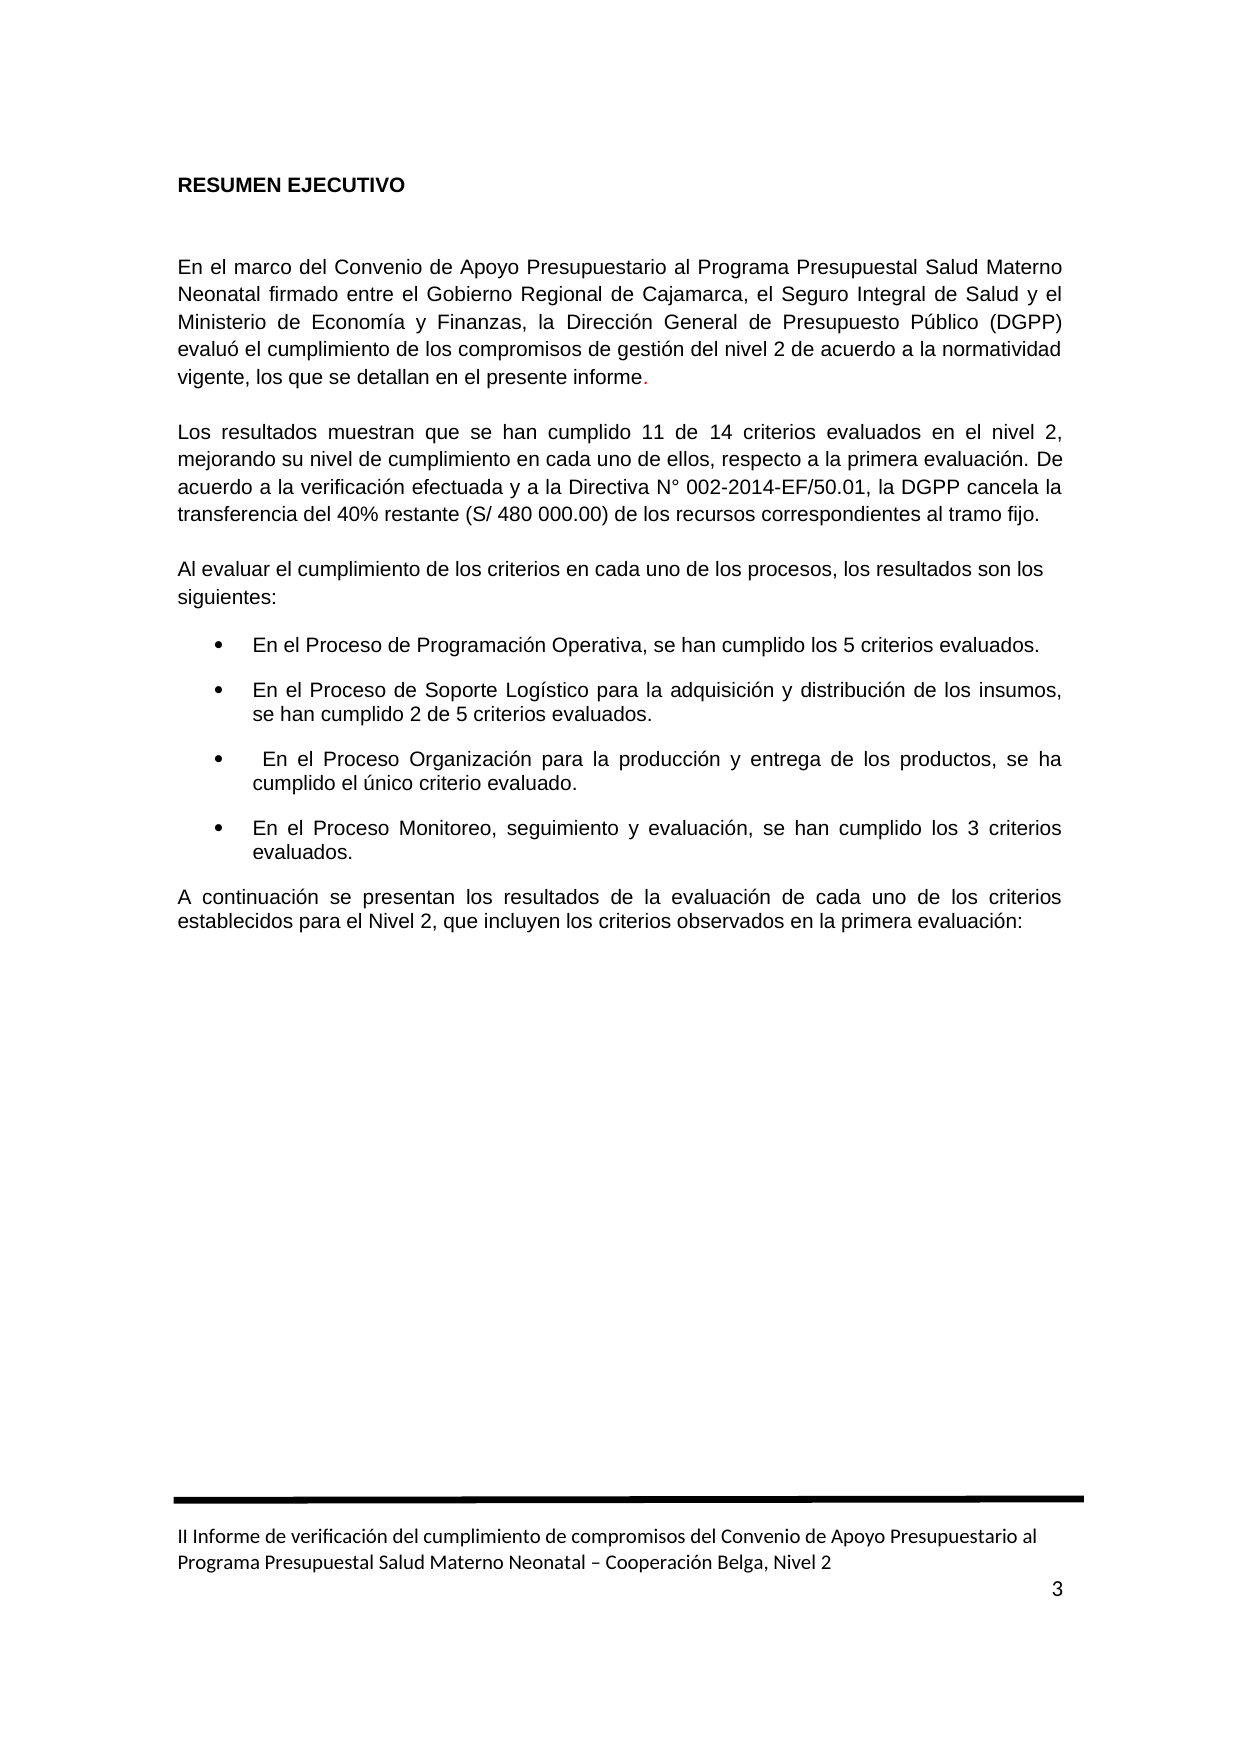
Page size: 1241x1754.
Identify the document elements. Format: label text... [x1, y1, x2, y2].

subtitle RESUMEN EJECUTIVO [177, 173, 1063, 197]
list En el Proceso de Programación Operativa, se han cumplido los 5 criterios evaluados. [215, 633, 1063, 657]
text Al evaluar el cumplimiento de los criterios en cada uno de los procesos, los resultados son los siguientes: [177, 557, 1063, 609]
list En el Proceso Monitoreo, seguimiento y evaluación, se han cumplido los 3 criterios evaluados. [215, 816, 1063, 864]
list En el Proceso de Soporte Logístico para la adquisición y distribución de los insumos, se han cumplido 2 de 5 criterios evaluados. [215, 678, 1063, 726]
list En el Proceso Organización para la producción y entrega de los productos, se ha cumplido el único criterio evaluado. [215, 747, 1063, 795]
text En el marco del Convenio de Apoyo Presupuestario al Programa Presupuestal Salud Materno Neonatal firmado entre el Gobierno Regional de Cajamarca, el Seguro Integral de Salud y el Ministerio de Economía y Finanzas, la Dirección General de Presupuesto Público (DGPP) evaluó el cumplimiento de los compromisos de gestión del nivel 2 de acuerdo a la normatividad vigente, los que se detallan en el presente informe. [177, 255, 1063, 389]
text A continuación se presentan los resultados de la evaluación de cada uno de los criterios establecidos para el Nivel 2, que incluyen los criterios observados en la primera evaluación: [177, 884, 1063, 932]
text Los resultados muestran que se han cumplido 11 de 14 criterios evaluados en el nivel 2, mejorando su nivel de cumplimiento en cada uno de ellos, respecto a la primera evaluación. De acuerdo a la verificación efectuada y a la Directiva N° 002-2014-EF/50.01, la DGPP cancela la transferencia del 40% restante (S/ 480 000.00) de los recursos correspondientes al tramo fijo. [177, 420, 1063, 526]
